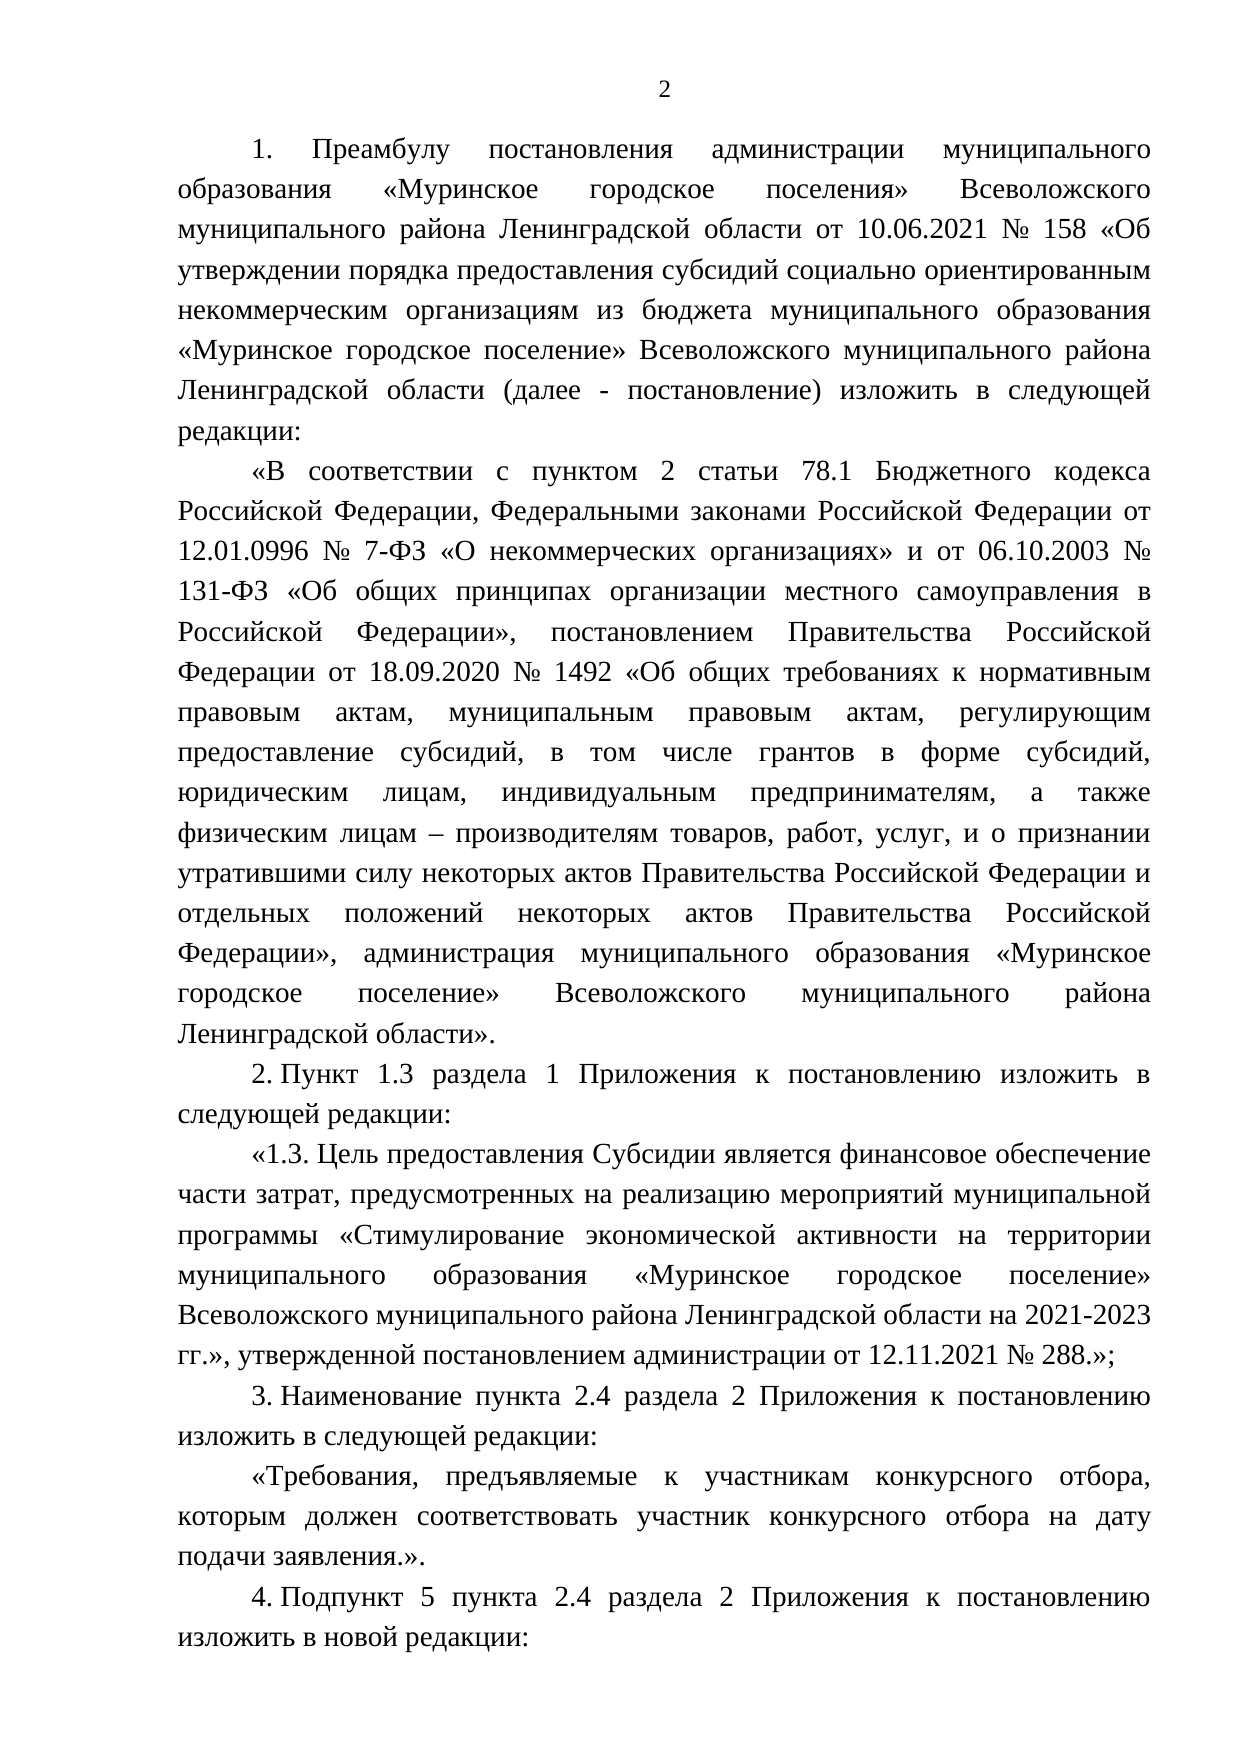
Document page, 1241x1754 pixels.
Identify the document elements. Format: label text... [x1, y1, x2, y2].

list Преамбулу постановления администрации муниципального образования «Муринское городское поселения» Всеволожского муниципального района Ленинградской области от 10.06.2021 № 158 «Об утверждении порядка предоставления субсидий социально ориентированным некоммерческим организациям из бюджета муниципального образования «Муринское городское поселение» Всеволожского муниципального района Ленинградской области (далее - постановление) изложить в следующей редакции: [177, 131, 1152, 446]
list 3. Наименование пункта 2.4 раздела 2 Приложения к постановлению изложить в следующей редакции: [177, 1378, 1152, 1451]
list «Требования, предъявляемые к участникам конкурсного отбора, которым должен соответствовать участник конкурсного отбора на дату подачи заявления.». [177, 1458, 1152, 1572]
list «В соответствии с пунктом 2 статьи 78.1 Бюджетного кодекса Российской Федерации, Федеральными законами Российской Федерации от 12.01.0996 № 7-ФЗ «О некоммерческих организациях» и от 06.10.2003 № 131-ФЗ «Об общих принципах организации местного самоуправления в Российской Федерации», постановлением Правительства Российской Федерации от 18.09.2020 № 1492 «Об общих требованиях к нормативным правовым актам, муниципальным правовым актам, регулирующим предоставление субсидий, в том числе грантов в форме субсидий, юридическим лицам, индивидуальным предпринимателям, а также физическим лицам – производителям товаров, работ, услуг, и о признании утратившими силу некоторых актов Правительства Российской Федерации и отдельных положений некоторых актов Правительства Российской Федерации», администрация муниципального образования «Муринское городское поселение» Всеволожского муниципального района Ленинградской области». [177, 453, 1152, 1049]
list «1.3. Цель предоставления Субсидии является финансовое обеспечение части затрат, предусмотренных на реализацию мероприятий муниципальной программы «Стимулирование экономической активности на территории муниципального образования «Муринское городское поселение» Всеволожского муниципального района Ленинградской области на 2021-2023 гг.», утвержденной постановлением администрации от 12.11.2021 № 288.»; [177, 1136, 1152, 1371]
list 4. Подпункт 5 пункта 2.4 раздела 2 Приложения к постановлению изложить в новой редакции: [177, 1579, 1152, 1652]
text 2. Пункт 1.3 раздела 1 Приложения к постановлению изложить в следующей редакции: [177, 1056, 1152, 1130]
